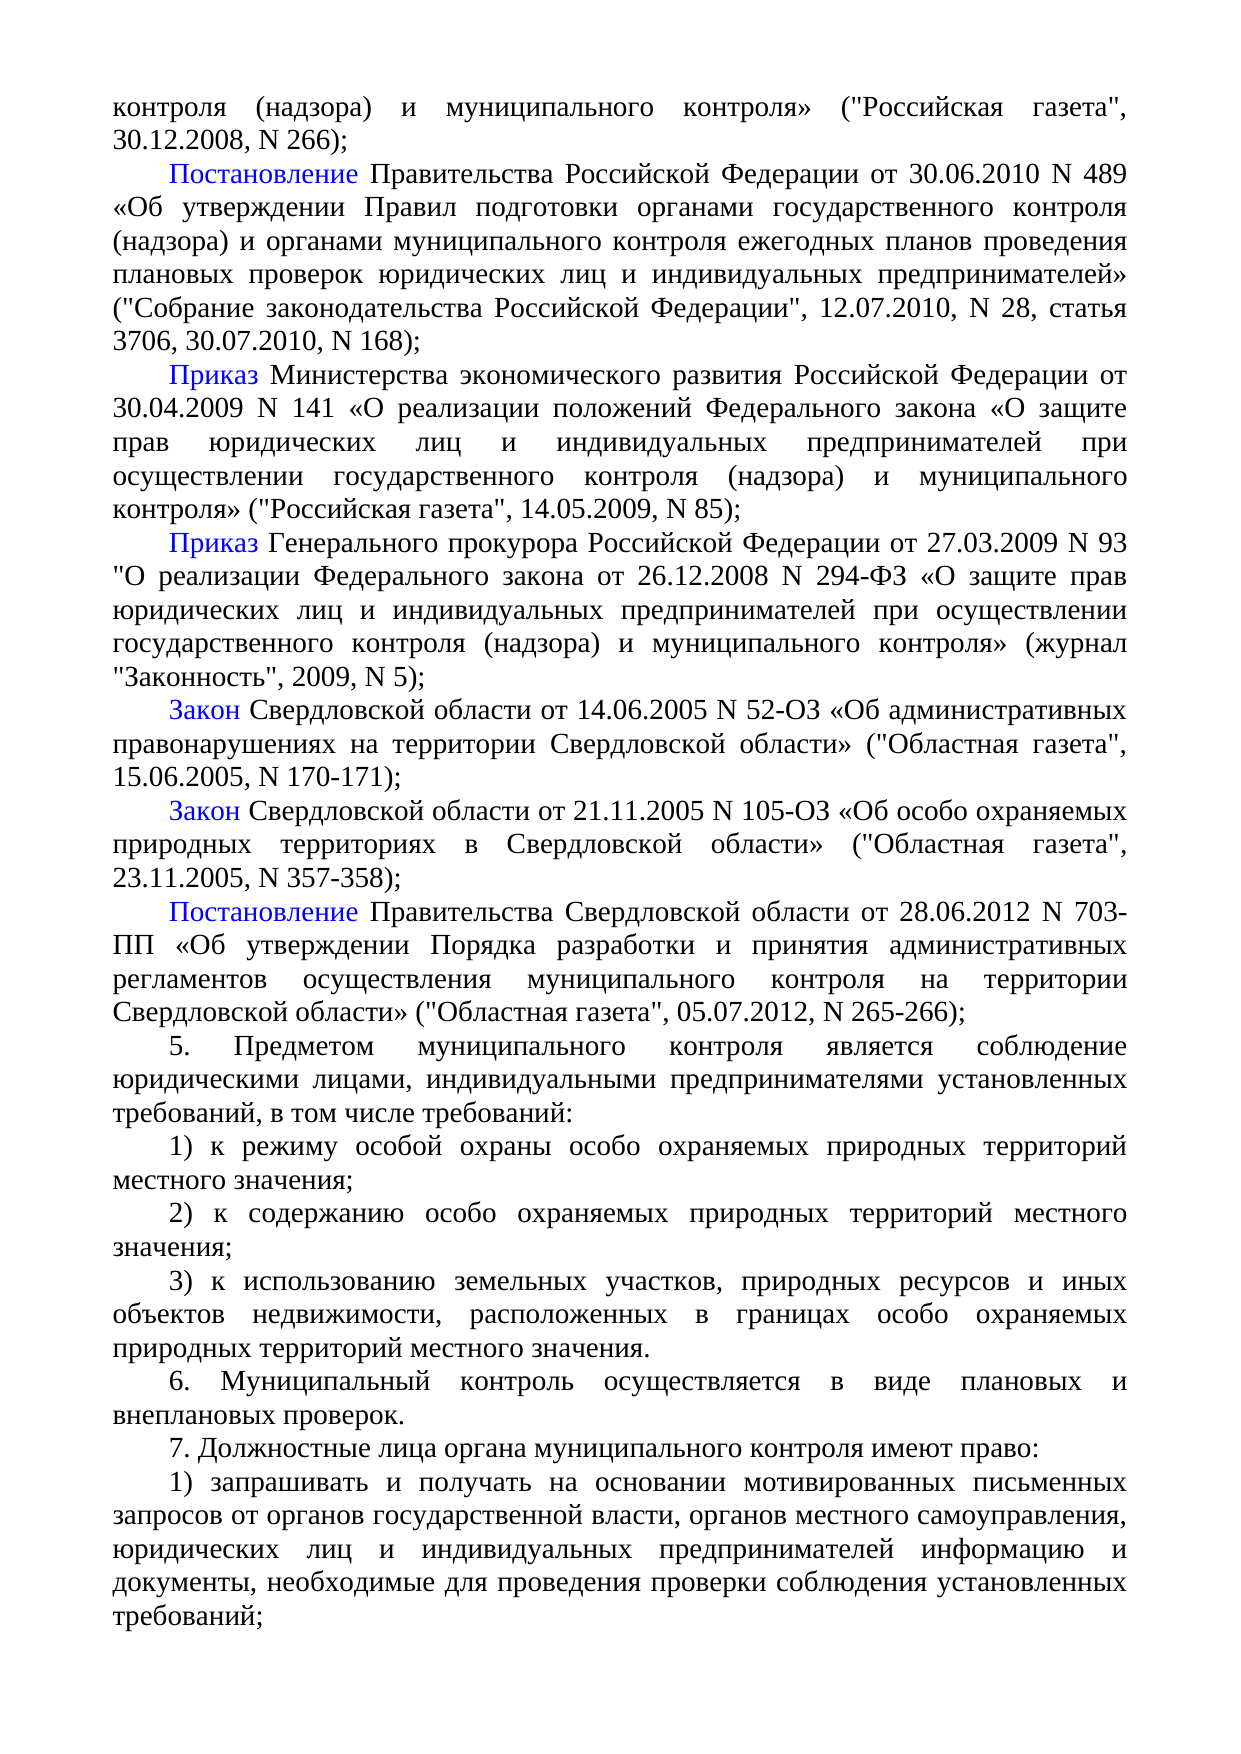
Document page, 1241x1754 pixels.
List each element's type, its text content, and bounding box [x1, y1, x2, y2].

text 7. Должностные лица органа муниципального контроля имеют право: [112, 1430, 1128, 1464]
text 1) запрашивать и получать на основании мотивированных письменных запросов от органов государственной власти, органов местного самоуправления, юридических лиц и индивидуальных предпринимателей информацию и документы, необходимые для проведения проверки соблюдения установленных требований; [112, 1464, 1128, 1632]
text Приказ Министерства экономического развития Российской Федерации от 30.04.2009 N 141 «О реализации положений Федерального закона «О защите прав юридических лиц и индивидуальных предпринимателей при осуществлении государственного контроля (надзора) и муниципального контроля» ("Российская газета", 14.05.2009, N 85); [112, 357, 1128, 525]
text 1) к режиму особой охраны особо охраняемых природных территорий местного значения; [112, 1128, 1128, 1196]
text 2) к содержанию особо охраняемых природных территорий местного значения; [112, 1196, 1128, 1263]
text 3) к использованию земельных участков, природных ресурсов и иных объектов недвижимости, расположенных в границах особо охраняемых природных территорий местного значения. [112, 1263, 1128, 1363]
text 5. Предметом муниципального контроля является соблюдение юридическими лицами, индивидуальными предпринимателями установленных требований, в том числе требований: [112, 1028, 1128, 1128]
text Закон Свердловской области от 21.11.2005 N 105-ОЗ «Об особо охраняемых природных территориях в Свердловской области» ("Областная газета", 23.11.2005, N 357-358); [112, 793, 1128, 894]
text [112, 89, 1128, 156]
text 6. Муниципальный контроль осуществляется в виде плановых и внеплановых проверок. [112, 1363, 1128, 1430]
text Закон Свердловской области от 14.06.2005 N 52-ОЗ «Об административных правонарушениях на территории Свердловской области» ("Областная газета", 15.06.2005, N 170-171); [112, 692, 1128, 793]
text Приказ Генерального прокурора Российской Федерации от 27.03.2009 N 93 "О реализации Федерального закона от 26.12.2008 N 294-ФЗ «О защите прав юридических лиц и индивидуальных предпринимателей при осуществлении государственного контроля (надзора) и муниципального контроля» (журнал "Законность", 2009, N 5); [112, 525, 1128, 692]
text Постановление Правительства Российской Федерации от 30.06.2010 N 489 «Об утверждении Правил подготовки органами государственного контроля (надзора) и органами муниципального контроля ежегодных планов проведения плановых проверок юридических лиц и индивидуальных предпринимателей» ("Собрание законодательства Российской Федерации", 12.07.2010, N 28, статья 3706, 30.07.2010, N 168); [112, 156, 1128, 357]
text Постановление Правительства Свердловской области от 28.06.2012 N 703-ПП «Об утверждении Порядка разработки и принятия административных регламентов осуществления муниципального контроля на территории Свердловской области» ("Областная газета", 05.07.2012, N 265-266); [112, 894, 1128, 1028]
